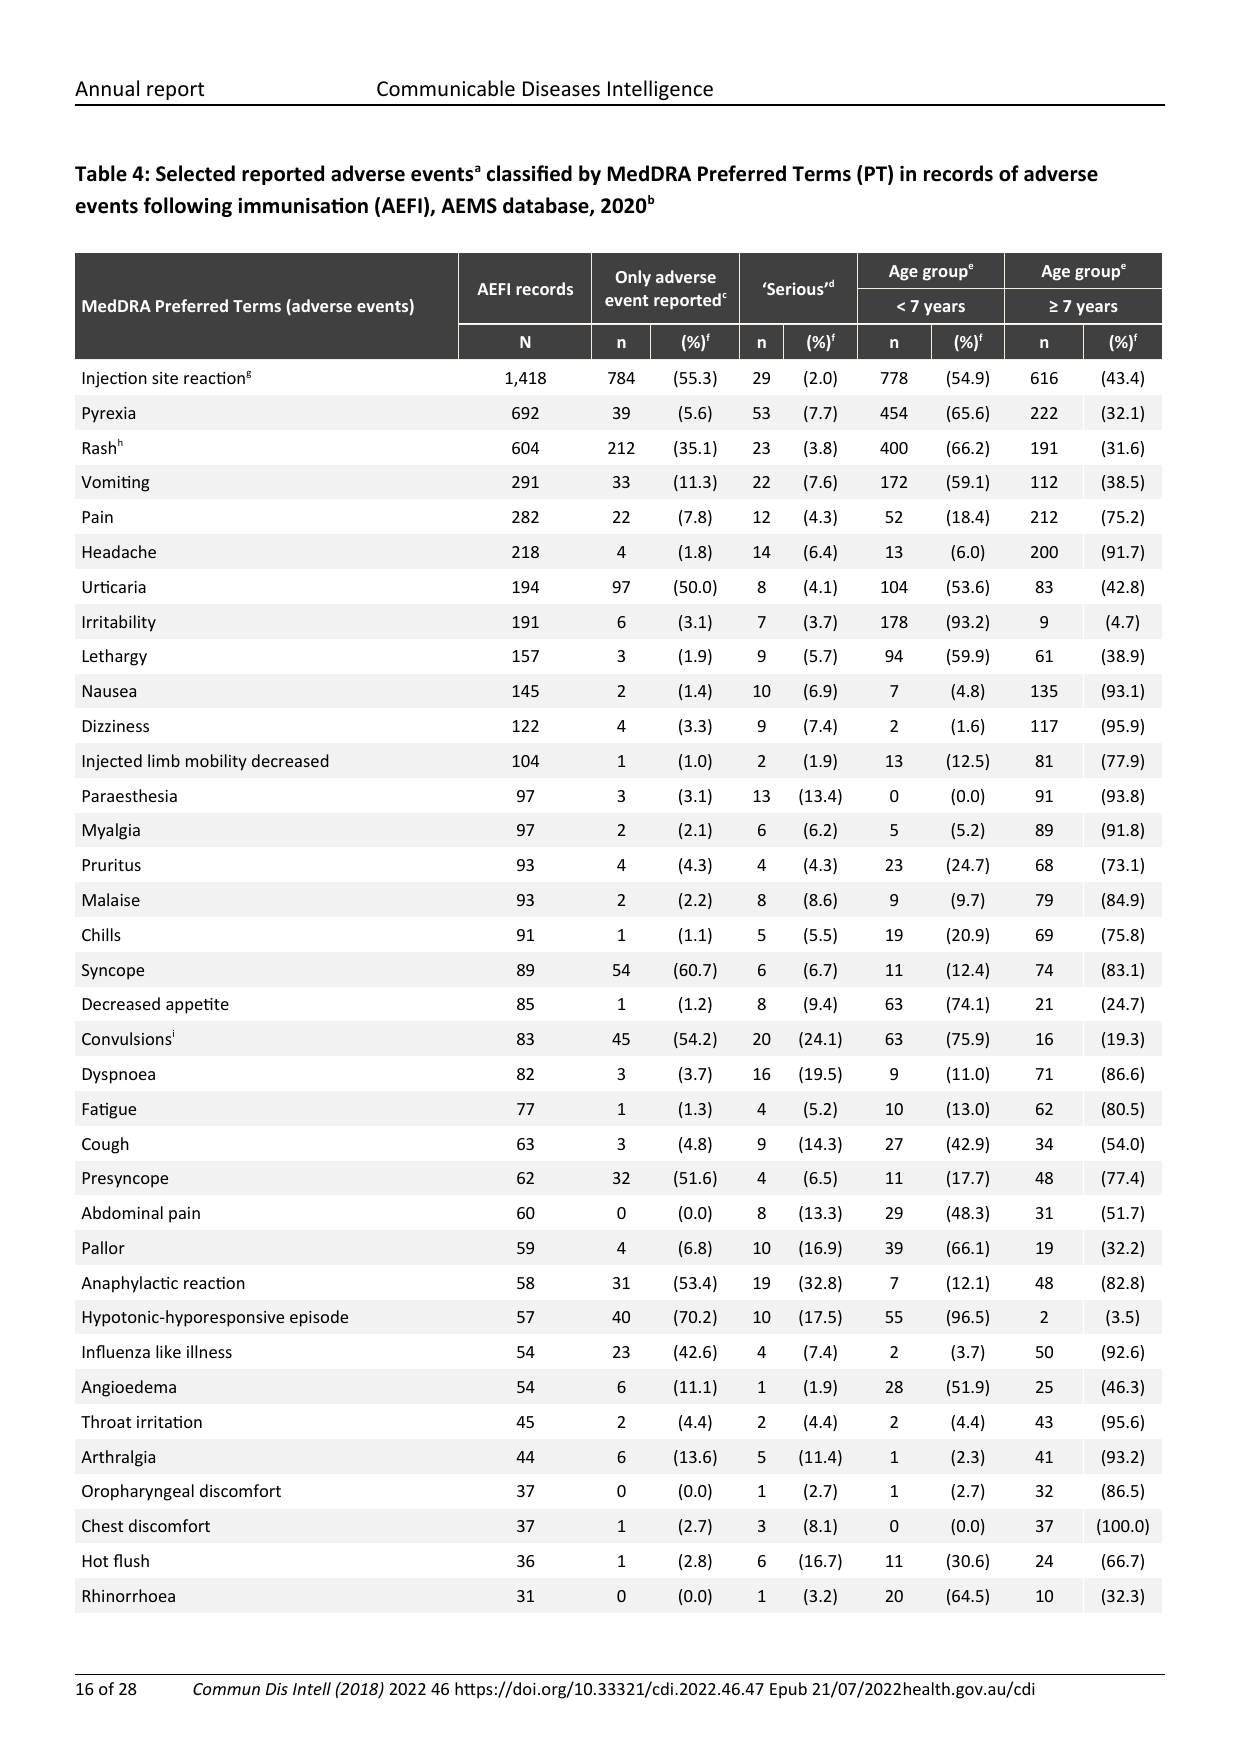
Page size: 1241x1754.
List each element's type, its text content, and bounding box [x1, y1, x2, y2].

table_cell 282 [459, 500, 592, 534]
table_cell 4 [739, 848, 784, 882]
table_cell (5.5) [784, 917, 857, 952]
table_cell 19 [739, 1265, 784, 1300]
table_cell (24.1) [784, 1021, 857, 1056]
table_cell 3 [592, 639, 651, 673]
table_cell 74 [1005, 952, 1083, 987]
table_cell (31.6) [1084, 430, 1162, 465]
table_cell 2 [1005, 1300, 1083, 1334]
table_cell (2.1) [651, 813, 739, 847]
table_cell (7.4) [784, 1335, 857, 1369]
table_cell 200 [1005, 534, 1083, 569]
table_cell 3 [739, 1509, 784, 1543]
table_cell 62 [459, 1161, 592, 1195]
table_cell (%)f [651, 325, 739, 359]
table_cell (1.9) [651, 639, 739, 673]
table_cell (48.3) [931, 1195, 1005, 1230]
table_cell Presyncope [75, 1161, 459, 1195]
table_cell 89 [1005, 813, 1083, 847]
table_cell Influenza like illness [75, 1335, 459, 1369]
table_cell (59.1) [931, 465, 1005, 499]
table_cell (32.1) [1084, 395, 1162, 430]
table_cell n [858, 325, 931, 359]
table_cell (60.7) [651, 952, 739, 987]
table_cell 55 [857, 1300, 931, 1334]
table_cell 212 [592, 430, 651, 465]
table_cell 93 [459, 882, 592, 917]
table_cell (59.9) [931, 639, 1005, 673]
table_cell 0 [592, 1474, 651, 1508]
table_cell 1 [592, 987, 651, 1021]
table_cell 191 [459, 604, 592, 639]
table_cell 12 [739, 500, 784, 534]
table_cell 83 [1005, 569, 1083, 604]
table_cell Chest discomfort [75, 1509, 459, 1543]
table_cell (4.8) [651, 1126, 739, 1161]
table_cell (35.1) [651, 430, 739, 465]
table_cell 400 [857, 430, 931, 465]
table_cell Injected limb mobility decreased [75, 743, 459, 778]
table_cell (17.5) [784, 1300, 857, 1334]
table_cell (20.9) [931, 917, 1005, 952]
table_cell (11.4) [784, 1439, 857, 1474]
table_cell (1.9) [784, 1369, 857, 1404]
table_cell 5 [739, 1439, 784, 1474]
table_cell (93.2) [1084, 1439, 1162, 1474]
table_header Age groupe [1005, 253, 1162, 288]
table_cell 9 [739, 708, 784, 743]
table_cell (75.9) [931, 1021, 1005, 1056]
table_cell 21 [1005, 987, 1083, 1021]
table_cell 218 [459, 534, 592, 569]
table_cell (6.5) [784, 1161, 857, 1195]
table_cell (11.1) [651, 1369, 739, 1404]
table_cell 29 [739, 360, 784, 395]
table_cell Myalgia [75, 813, 459, 847]
table_cell (1.1) [651, 917, 739, 952]
table_cell 31 [592, 1265, 651, 1300]
table_cell 2 [592, 674, 651, 708]
table_cell 44 [459, 1439, 592, 1474]
table_cell (93.8) [1084, 778, 1162, 813]
table_cell 53 [739, 395, 784, 430]
table_cell (86.5) [1084, 1474, 1162, 1508]
table_cell 81 [1005, 743, 1083, 778]
table_cell Pain [75, 500, 459, 534]
table_cell (13.0) [931, 1091, 1005, 1126]
table_cell (5.2) [931, 813, 1005, 847]
table_cell 1 [857, 1474, 931, 1508]
table_cell (7.6) [784, 465, 857, 499]
table_cell 11 [857, 1161, 931, 1195]
table_cell (38.5) [1084, 465, 1162, 499]
table_cell (0.0) [651, 1578, 739, 1613]
table_cell (5.6) [651, 395, 739, 430]
table_cell (14.3) [784, 1126, 857, 1161]
table_cell 16 [739, 1056, 784, 1091]
table_cell 1 [592, 743, 651, 778]
table_cell 9 [739, 639, 784, 673]
table_cell 1 [592, 1543, 651, 1578]
table_cell 45 [459, 1404, 592, 1439]
table_cell (7.8) [651, 500, 739, 534]
table_cell 31 [459, 1578, 592, 1613]
table_cell n [592, 325, 650, 359]
table_cell Headache [75, 534, 459, 569]
table_cell (12.5) [931, 743, 1005, 778]
table_cell 34 [1005, 1126, 1083, 1161]
table_cell (6.4) [784, 534, 857, 569]
table_cell 2 [739, 1404, 784, 1439]
table_cell Throat irritation [75, 1404, 459, 1439]
table_cell Pyrexia [75, 395, 459, 430]
table_cell (%)f [932, 325, 1004, 359]
table_cell 37 [459, 1509, 592, 1543]
table_cell (80.5) [1084, 1091, 1162, 1126]
table_cell (0.0) [651, 1195, 739, 1230]
text Table 4: Selected reported adverse eventsa classified by MedDRA Preferred Terms (PT) in records of adverse events following immunisation (AEFI), AEMS database, 2020b [75, 159, 1165, 219]
table_cell 9 [857, 882, 931, 917]
table_cell (5.7) [784, 639, 857, 673]
table_cell (1.6) [931, 708, 1005, 743]
table_cell 2 [739, 743, 784, 778]
table_cell 52 [857, 500, 931, 534]
table_cell (1.3) [651, 1091, 739, 1126]
table_cell (17.7) [931, 1161, 1005, 1195]
table_cell (24.7) [1084, 987, 1162, 1021]
table_cell (3.7) [931, 1335, 1005, 1369]
table_cell 10 [739, 1230, 784, 1265]
table_cell Dyspnoea [75, 1056, 459, 1091]
table_cell (3.3) [651, 708, 739, 743]
table_cell (2.7) [931, 1474, 1005, 1508]
table_cell (95.6) [1084, 1404, 1162, 1439]
table_cell (2.7) [784, 1474, 857, 1508]
table_cell (64.5) [931, 1578, 1005, 1613]
table_cell Anaphylactic reaction [75, 1265, 459, 1300]
table_cell (6.0) [931, 534, 1005, 569]
table_cell 69 [1005, 917, 1083, 952]
table_cell 45 [592, 1021, 651, 1056]
table_cell 89 [459, 952, 592, 987]
table_cell (9.7) [931, 882, 1005, 917]
table_cell (91.8) [1084, 813, 1162, 847]
table_cell (32.8) [784, 1265, 857, 1300]
table_cell 0 [592, 1195, 651, 1230]
table_cell (93.2) [931, 604, 1005, 639]
table_cell (3.5) [1084, 1300, 1162, 1334]
table_cell Rashh [75, 430, 459, 465]
table_cell (0.0) [651, 1474, 739, 1508]
table_cell 1 [592, 1091, 651, 1126]
table_cell 4 [739, 1161, 784, 1195]
table_cell 291 [459, 465, 592, 499]
table_cell 0 [857, 1509, 931, 1543]
table_cell Oropharyngeal discomfort [75, 1474, 459, 1508]
table_cell (3.7) [651, 1056, 739, 1091]
table_cell 23 [739, 430, 784, 465]
table_cell 4 [739, 1091, 784, 1126]
table_cell (7.4) [784, 708, 857, 743]
table_cell (1.2) [651, 987, 739, 1021]
table_cell 27 [857, 1126, 931, 1161]
table_cell 10 [857, 1091, 931, 1126]
table_cell (83.1) [1084, 952, 1162, 987]
table_cell 58 [459, 1265, 592, 1300]
table_cell 60 [459, 1195, 592, 1230]
table_cell (16.7) [784, 1543, 857, 1578]
table_cell 28 [857, 1369, 931, 1404]
table_cell Rhinorrhoea [75, 1578, 459, 1613]
table_cell 3 [592, 1126, 651, 1161]
table_cell Irritability [75, 604, 459, 639]
table_cell 1 [592, 1509, 651, 1543]
table_cell (75.2) [1084, 500, 1162, 534]
table_cell Paraesthesia [75, 778, 459, 813]
table_cell Syncope [75, 952, 459, 987]
table_cell 50 [1005, 1335, 1083, 1369]
table_cell (0.0) [931, 1509, 1005, 1543]
table_cell 454 [857, 395, 931, 430]
table_cell (4.4) [931, 1404, 1005, 1439]
table_cell 22 [739, 465, 784, 499]
table_cell (70.2) [651, 1300, 739, 1334]
table_cell (75.8) [1084, 917, 1162, 952]
table_cell 19 [1005, 1230, 1083, 1265]
table_cell Hypotonic-hyporesponsive episode [75, 1300, 459, 1334]
table_cell 39 [592, 395, 651, 430]
table_header Only adverse event reportedc [592, 253, 739, 323]
table_cell 2 [592, 882, 651, 917]
table_cell 19 [857, 917, 931, 952]
table_cell (74.1) [931, 987, 1005, 1021]
table_cell Cough [75, 1126, 459, 1161]
table_cell 104 [857, 569, 931, 604]
table_cell 604 [459, 430, 592, 465]
table_cell (66.7) [1084, 1543, 1162, 1578]
table_cell (6.9) [784, 674, 857, 708]
table_cell 24 [1005, 1543, 1083, 1578]
table_cell 112 [1005, 465, 1083, 499]
table_cell 145 [459, 674, 592, 708]
table_cell 8 [739, 569, 784, 604]
table_header ‘Serious’d [740, 253, 857, 323]
table_cell (3.1) [651, 778, 739, 813]
table_cell (2.7) [651, 1509, 739, 1543]
table_cell (42.8) [1084, 569, 1162, 604]
table_cell 54 [459, 1369, 592, 1404]
table_cell 10 [739, 674, 784, 708]
table_cell (93.1) [1084, 674, 1162, 708]
table_cell (65.6) [931, 395, 1005, 430]
table_cell (4.1) [784, 569, 857, 604]
table_cell Injection site reactiong [75, 360, 459, 395]
table_cell 77 [459, 1091, 592, 1126]
table_cell 71 [1005, 1056, 1083, 1091]
table_cell 82 [459, 1056, 592, 1091]
table_cell (96.5) [931, 1300, 1005, 1334]
table_cell 94 [857, 639, 931, 673]
table_cell ≥ 7 years [1005, 289, 1162, 323]
table_cell 194 [459, 569, 592, 604]
table_cell 222 [1005, 395, 1083, 430]
table_cell (4.4) [784, 1404, 857, 1439]
table_cell Urticaria [75, 569, 459, 604]
table_cell 48 [1005, 1265, 1083, 1300]
table_cell 83 [459, 1021, 592, 1056]
table_cell 16 [1005, 1021, 1083, 1056]
table_cell Fatigue [75, 1091, 459, 1126]
table_cell (24.7) [931, 848, 1005, 882]
table_cell (1.8) [651, 534, 739, 569]
table_cell (53.6) [931, 569, 1005, 604]
table_cell (5.2) [784, 1091, 857, 1126]
table_cell (91.7) [1084, 534, 1162, 569]
table_cell (6.2) [784, 813, 857, 847]
table_cell 85 [459, 987, 592, 1021]
table_cell (32.2) [1084, 1230, 1162, 1265]
table_cell 36 [459, 1543, 592, 1578]
table_cell (0.0) [931, 778, 1005, 813]
table_cell Arthralgia [75, 1439, 459, 1474]
table_cell (95.9) [1084, 708, 1162, 743]
table_cell Convulsionsi [75, 1021, 459, 1056]
table_cell (77.9) [1084, 743, 1162, 778]
table_cell (2.0) [784, 360, 857, 395]
table_cell 172 [857, 465, 931, 499]
table_cell 9 [1005, 604, 1083, 639]
table_cell 33 [592, 465, 651, 499]
table_cell (3.2) [784, 1578, 857, 1613]
table_cell 14 [739, 534, 784, 569]
table_cell 29 [857, 1195, 931, 1230]
table_cell (54.2) [651, 1021, 739, 1056]
table_header Age groupe [858, 253, 1004, 288]
table_cell < 7 years [858, 289, 1004, 323]
table_cell 778 [857, 360, 931, 395]
table_cell (53.4) [651, 1265, 739, 1300]
table_cell Lethargy [75, 639, 459, 673]
table_cell (3.7) [784, 604, 857, 639]
table_cell 39 [857, 1230, 931, 1265]
table_cell 68 [1005, 848, 1083, 882]
table_cell (7.7) [784, 395, 857, 430]
table_cell 22 [592, 500, 651, 534]
table_cell Chills [75, 917, 459, 952]
table_cell (51.7) [1084, 1195, 1162, 1230]
table_cell 191 [1005, 430, 1083, 465]
table_cell (86.6) [1084, 1056, 1162, 1091]
table_cell (3.1) [651, 604, 739, 639]
table_cell 2 [857, 708, 931, 743]
table_cell 7 [739, 604, 784, 639]
table_cell 97 [592, 569, 651, 604]
table_cell (38.9) [1084, 639, 1162, 673]
table_cell Dizziness [75, 708, 459, 743]
table_cell (12.4) [931, 952, 1005, 987]
table_cell 97 [459, 813, 592, 847]
table_cell (6.8) [651, 1230, 739, 1265]
table_cell (8.6) [784, 882, 857, 917]
table_cell 63 [857, 1021, 931, 1056]
table_cell (32.3) [1084, 1578, 1162, 1613]
table_cell (4.3) [651, 848, 739, 882]
table_cell 104 [459, 743, 592, 778]
table_cell (82.8) [1084, 1265, 1162, 1300]
table_cell 8 [739, 882, 784, 917]
table_cell (3.8) [784, 430, 857, 465]
table_cell (50.0) [651, 569, 739, 604]
table_cell 135 [1005, 674, 1083, 708]
table_cell 62 [1005, 1091, 1083, 1126]
table_cell 13 [857, 534, 931, 569]
table_cell (16.9) [784, 1230, 857, 1265]
table_cell 13 [857, 743, 931, 778]
table_cell (4.4) [651, 1404, 739, 1439]
table_cell (1.4) [651, 674, 739, 708]
table_cell 61 [1005, 639, 1083, 673]
table_cell (9.4) [784, 987, 857, 1021]
table_cell 1,418 [459, 360, 592, 395]
table_cell 2 [857, 1335, 931, 1369]
table_cell 6 [592, 1369, 651, 1404]
table_cell (12.1) [931, 1265, 1005, 1300]
table_cell (19.5) [784, 1056, 857, 1091]
table_cell 10 [739, 1300, 784, 1334]
table_cell 23 [592, 1335, 651, 1369]
table_cell Nausea [75, 674, 459, 708]
table_cell 11 [857, 1543, 931, 1578]
table_cell (4.7) [1084, 604, 1162, 639]
table_cell 212 [1005, 500, 1083, 534]
table_cell 8 [739, 1195, 784, 1230]
table_cell 5 [739, 917, 784, 952]
table_cell 784 [592, 360, 651, 395]
table_cell 5 [857, 813, 931, 847]
table_cell 37 [459, 1474, 592, 1508]
table_cell Hot flush [75, 1543, 459, 1578]
table_cell 57 [459, 1300, 592, 1334]
table_cell (19.3) [1084, 1021, 1162, 1056]
table_cell (46.3) [1084, 1369, 1162, 1404]
table_cell 9 [739, 1126, 784, 1161]
table_cell (54.0) [1084, 1126, 1162, 1161]
table_cell 2 [592, 1404, 651, 1439]
table_cell 692 [459, 395, 592, 430]
table_cell 122 [459, 708, 592, 743]
table_cell (51.9) [931, 1369, 1005, 1404]
table_cell 1 [739, 1578, 784, 1613]
table_cell 41 [1005, 1439, 1083, 1474]
table_cell 2 [857, 1404, 931, 1439]
table_cell 4 [739, 1335, 784, 1369]
table_cell (66.1) [931, 1230, 1005, 1265]
table_cell 40 [592, 1300, 651, 1334]
table_cell 48 [1005, 1161, 1083, 1195]
table_cell 20 [739, 1021, 784, 1056]
table_cell 37 [1005, 1509, 1083, 1543]
table_cell (42.9) [931, 1126, 1005, 1161]
table_cell Pruritus [75, 848, 459, 882]
table_cell 54 [592, 952, 651, 987]
table_cell Decreased appetite [75, 987, 459, 1021]
table_cell 43 [1005, 1404, 1083, 1439]
table_cell 3 [592, 1056, 651, 1091]
table_cell (1.0) [651, 743, 739, 778]
table_cell 63 [857, 987, 931, 1021]
table_cell Malaise [75, 882, 459, 917]
table_cell (%)f [1084, 325, 1162, 359]
table_cell 20 [857, 1578, 931, 1613]
table_cell 157 [459, 639, 592, 673]
table_cell (11.0) [931, 1056, 1005, 1091]
table_cell 10 [1005, 1578, 1083, 1613]
table_cell 178 [857, 604, 931, 639]
table_cell (66.2) [931, 430, 1005, 465]
table_cell 54 [459, 1335, 592, 1369]
table_cell (13.4) [784, 778, 857, 813]
table_cell Abdominal pain [75, 1195, 459, 1230]
table_cell 97 [459, 778, 592, 813]
table_cell (55.3) [651, 360, 739, 395]
table_cell (13.3) [784, 1195, 857, 1230]
table_cell N [459, 325, 591, 359]
table_cell (8.1) [784, 1509, 857, 1543]
table_cell 23 [857, 848, 931, 882]
table_cell 25 [1005, 1369, 1083, 1404]
table_cell 1 [857, 1439, 931, 1474]
table_cell 0 [857, 778, 931, 813]
table_cell (92.6) [1084, 1335, 1162, 1369]
table_cell (11.3) [651, 465, 739, 499]
table_cell (100.0) [1084, 1509, 1162, 1543]
table_cell 3 [592, 778, 651, 813]
table_cell 31 [1005, 1195, 1083, 1230]
table_cell 7 [857, 674, 931, 708]
table_cell (77.4) [1084, 1161, 1162, 1195]
table_cell 1 [592, 917, 651, 952]
table_cell 79 [1005, 882, 1083, 917]
table_cell 0 [592, 1578, 651, 1613]
table_cell 9 [857, 1056, 931, 1091]
table_cell (18.4) [931, 500, 1005, 534]
table_cell (30.6) [931, 1543, 1005, 1578]
table_cell 4 [592, 848, 651, 882]
table_cell 4 [592, 1230, 651, 1265]
table_cell 32 [1005, 1474, 1083, 1508]
table_cell 2 [592, 813, 651, 847]
table_cell (1.9) [784, 743, 857, 778]
table_cell 117 [1005, 708, 1083, 743]
table_cell 59 [459, 1230, 592, 1265]
table_cell 6 [739, 813, 784, 847]
table_cell n [740, 325, 783, 359]
table_cell (73.1) [1084, 848, 1162, 882]
table_cell 8 [739, 987, 784, 1021]
table_cell 6 [739, 952, 784, 987]
table_cell 63 [459, 1126, 592, 1161]
table_cell Angioedema [75, 1369, 459, 1404]
table_cell 1 [739, 1474, 784, 1508]
table_cell 6 [592, 604, 651, 639]
table_cell (4.3) [784, 848, 857, 882]
table_cell 4 [592, 534, 651, 569]
table_cell 1 [739, 1369, 784, 1404]
table_cell (6.7) [784, 952, 857, 987]
table_cell 32 [592, 1161, 651, 1195]
table_cell 91 [459, 917, 592, 952]
table_cell 11 [857, 952, 931, 987]
table_cell (4.8) [931, 674, 1005, 708]
table_cell (2.8) [651, 1543, 739, 1578]
table_cell Vomiting [75, 465, 459, 499]
table_cell (2.3) [931, 1439, 1005, 1474]
table_cell 93 [459, 848, 592, 882]
table_cell 616 [1005, 360, 1083, 395]
table_header MedDRA Preferred Terms (adverse events) [75, 253, 458, 359]
table_cell 6 [592, 1439, 651, 1474]
table_cell (43.4) [1084, 360, 1162, 395]
table_cell 4 [592, 708, 651, 743]
table_cell (51.6) [651, 1161, 739, 1195]
table_cell 7 [857, 1265, 931, 1300]
table_cell 91 [1005, 778, 1083, 813]
table_cell (%)f [784, 325, 857, 359]
table_cell (13.6) [651, 1439, 739, 1474]
table_cell (4.3) [784, 500, 857, 534]
table_header AEFI records [459, 253, 591, 323]
table_cell (84.9) [1084, 882, 1162, 917]
table_cell (54.9) [931, 360, 1005, 395]
table_cell (42.6) [651, 1335, 739, 1369]
table_cell 6 [739, 1543, 784, 1578]
table_cell Pallor [75, 1230, 459, 1265]
table_cell 13 [739, 778, 784, 813]
table_cell (2.2) [651, 882, 739, 917]
table_cell n [1005, 325, 1083, 359]
